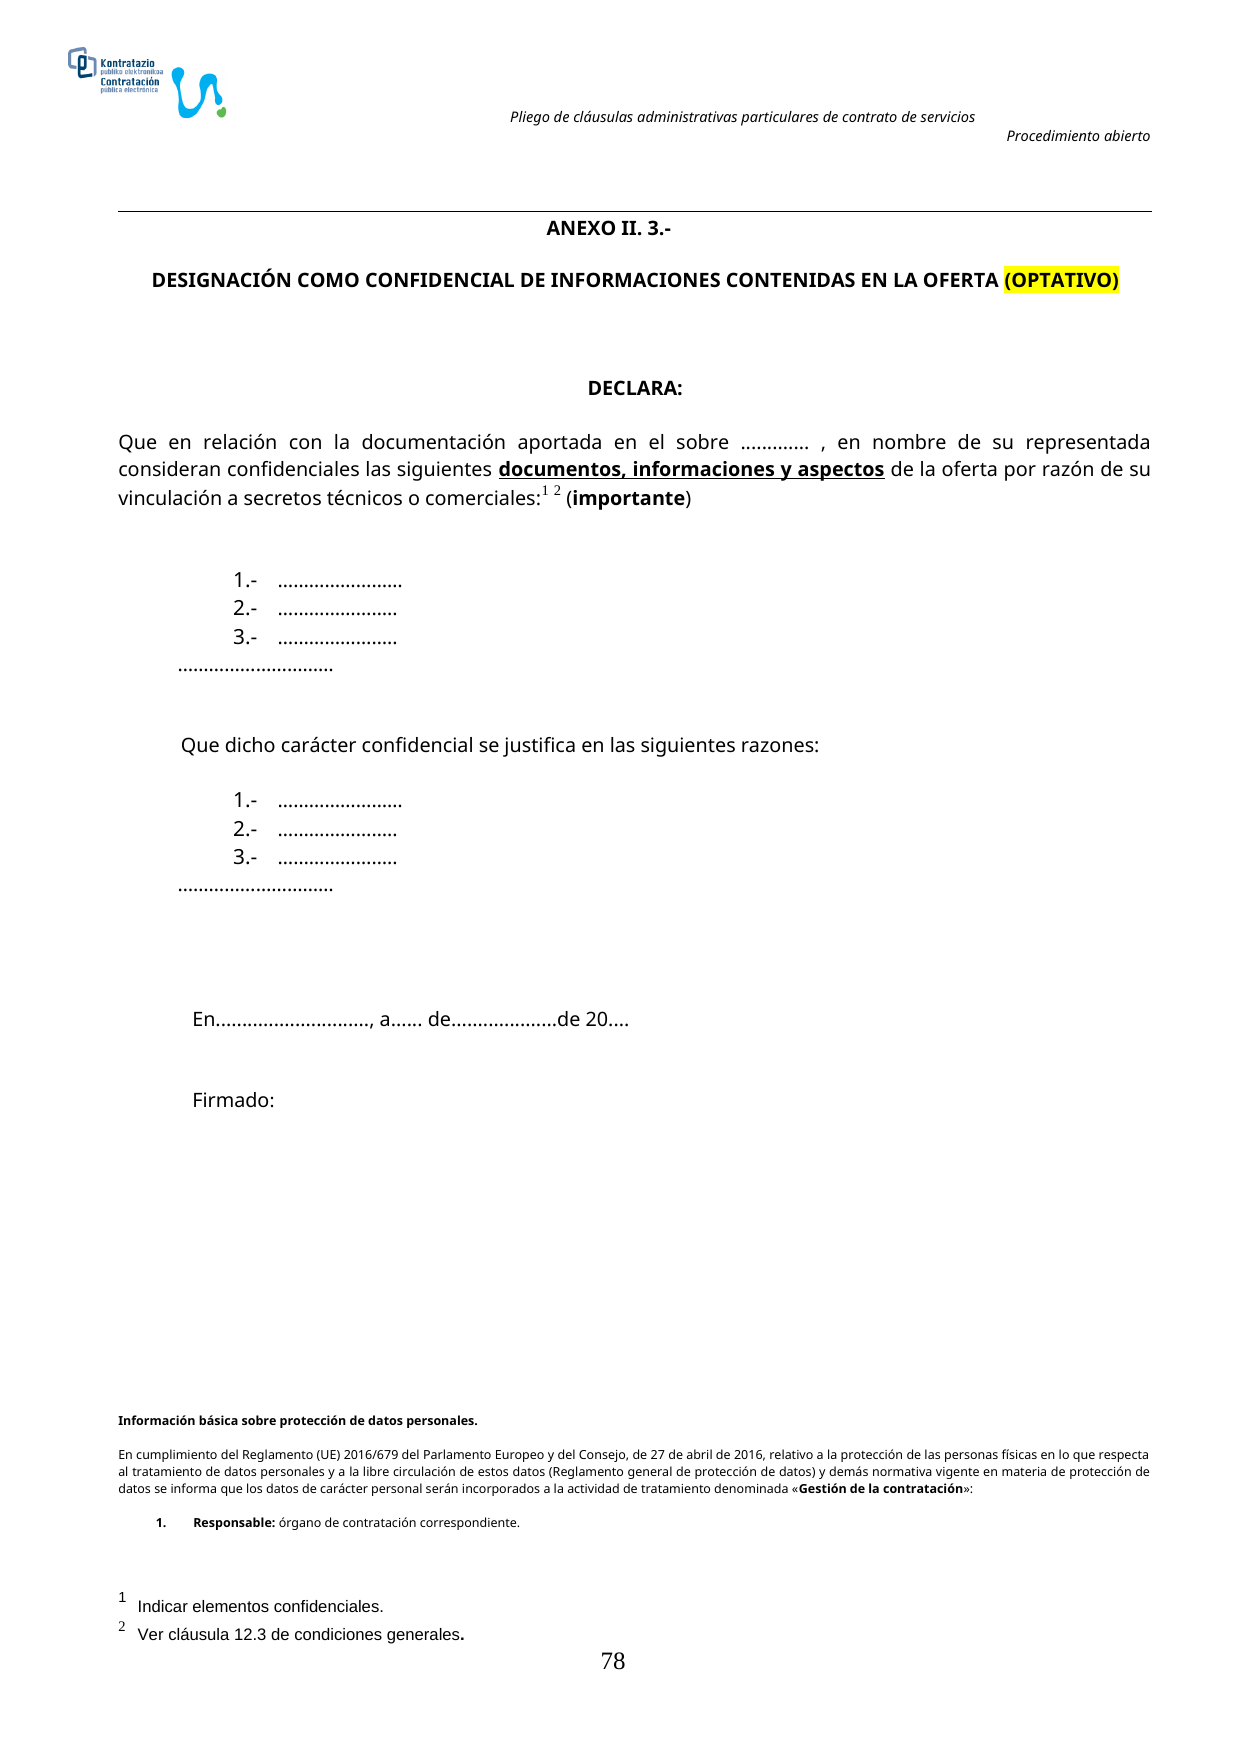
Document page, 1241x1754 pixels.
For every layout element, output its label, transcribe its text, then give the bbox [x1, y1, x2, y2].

list ………………….. [233, 622, 1152, 650]
list …………………… [233, 565, 1152, 593]
text Que en relación con la documentación aportada en el sobre ............. , en nombre de su representada consideran confidenciales las siguientes documentos, informaciones y aspectos de la oferta por razón de su vinculación a secretos técnicos o comerciales: (importante) [118, 428, 1152, 511]
text Que dicho carácter confidencial se justifica en las siguientes razones: [181, 731, 1152, 758]
text ………………………… [177, 871, 1152, 897]
list ………………….. [233, 814, 1152, 842]
text En cumplimiento del Reglamento (UE) 2016/679 del Parlamento Europeo y del Consejo, de 27 de abril de 2016, relativo a la protección de las personas físicas en lo que respecta al tratamiento de datos personales y a la libre circulación de estos datos (Reglamento general de protección de datos) y demás normativa vigente en materia de protección de datos se informa que los datos de carácter personal serán incorporados a la actividad de tratamiento denominada «Gestión de la contratación»: [118, 1446, 1152, 1497]
picture [48, 31, 227, 122]
text DECLARA: [118, 374, 1152, 401]
text En............................., a...... de....................de 20.... [192, 1005, 1152, 1032]
subtitle DESIGNACIÓN COMO CONFIDENCIAL DE INFORMACIONES CONTENIDAS EN LA OFERTA (optativo) [118, 263, 1152, 293]
list …………………… [233, 785, 1152, 814]
text Información básica sobre protección de datos personales. [118, 1412, 1152, 1429]
text ………………………… [177, 650, 1152, 677]
list ………………….. [233, 593, 1152, 622]
subtitle ANEXO II. 3.- [118, 212, 1152, 241]
list Responsable: órgano de contratación correspondiente. [156, 1514, 1152, 1531]
text Firmado: [192, 1086, 1152, 1113]
list ………………….. [233, 842, 1152, 871]
